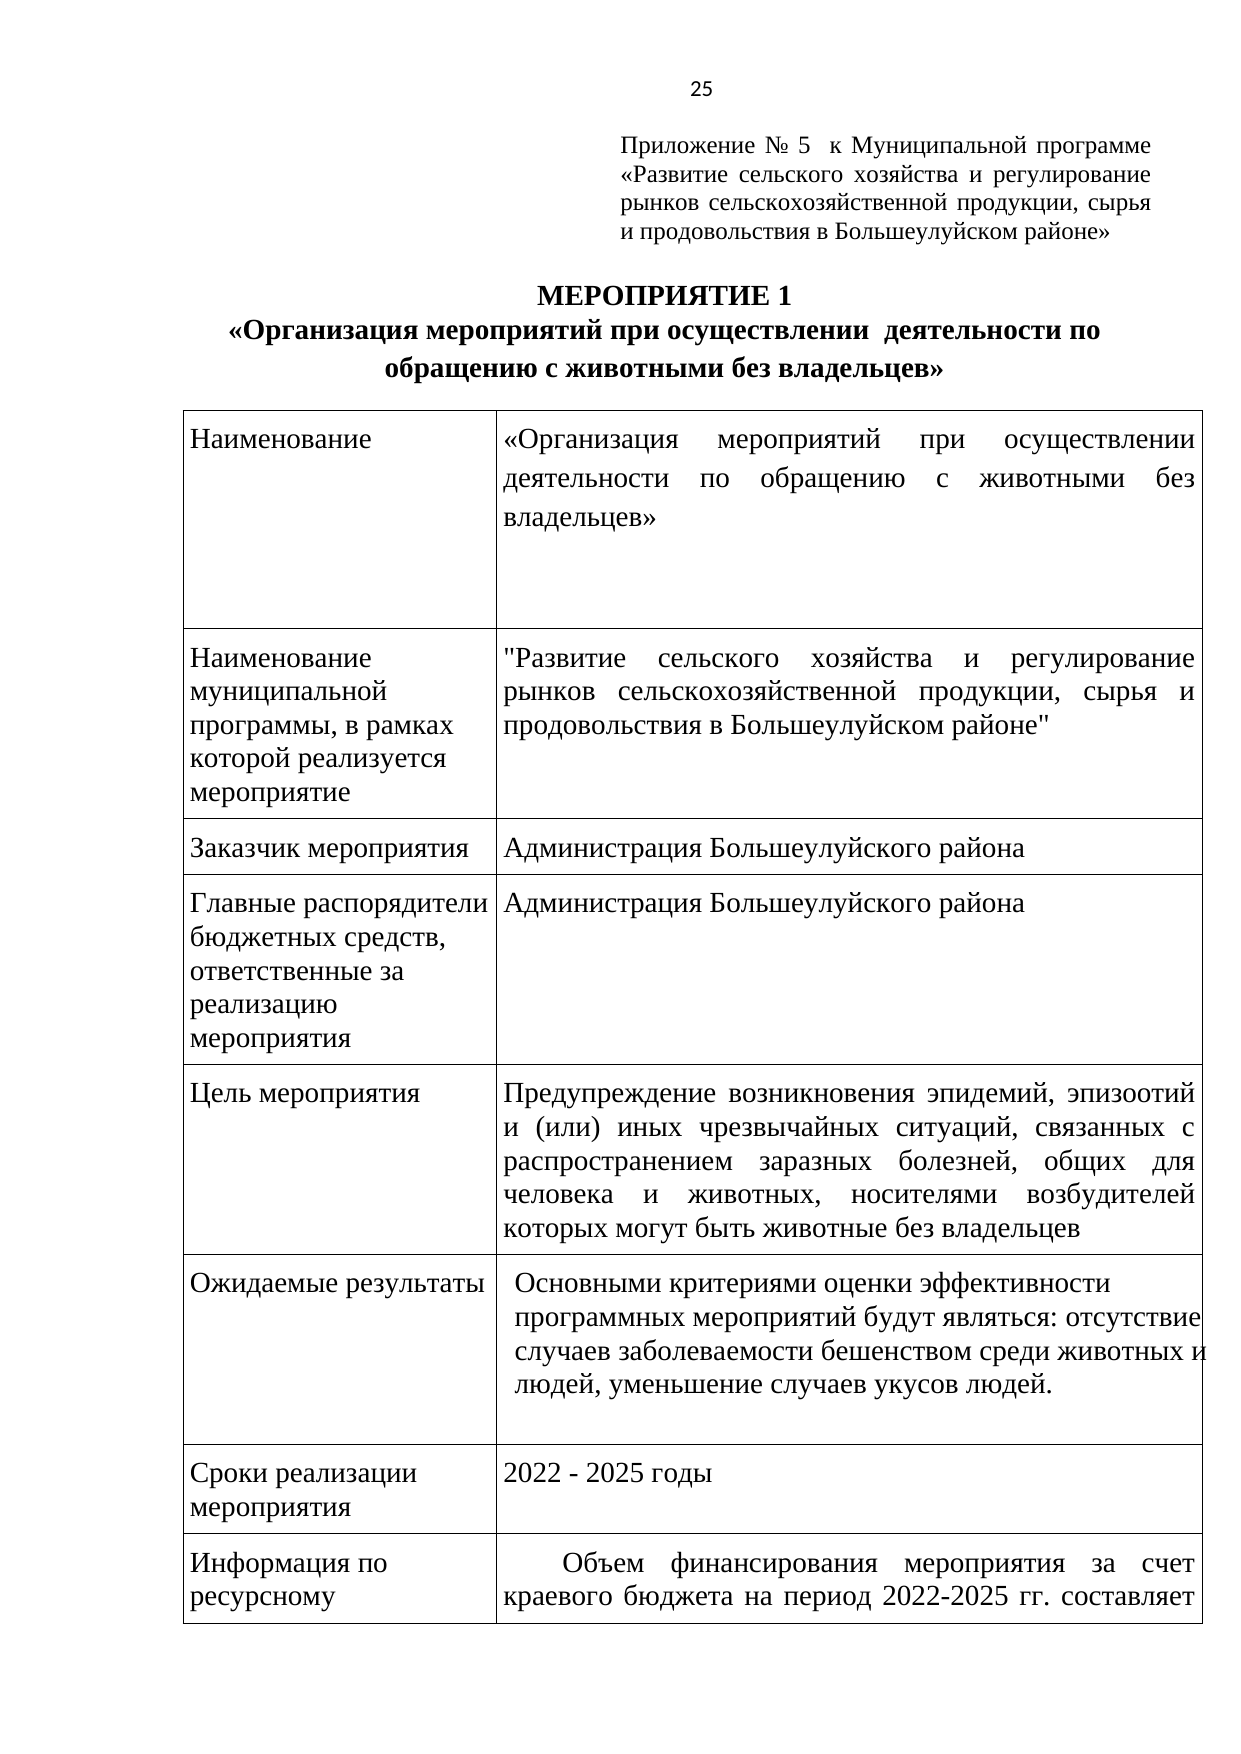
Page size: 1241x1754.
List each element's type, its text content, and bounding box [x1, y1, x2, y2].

table_cell 2022 - 2025 годы [497, 1445, 1202, 1533]
table_cell Предупреждение возникновения эпидемий, эпизоотий и (или) иных чрезвычайных ситуаций, связанных с распространением заразных болезней, общих для человека и животных, носителями возбудителей которых могут быть животные без владельцев [497, 1065, 1202, 1254]
table_cell [497, 1255, 1202, 1444]
table_header Наименование [184, 411, 496, 628]
table_cell Администрация Большеулуйского района [497, 875, 1202, 1064]
table_cell Ожидаемые результаты [184, 1255, 496, 1444]
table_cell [497, 1534, 1202, 1623]
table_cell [184, 1534, 496, 1623]
table_cell Наименование муниципальной программы, в рамках которой реализуется мероприятие [184, 629, 496, 818]
text МЕРОПРИЯТИЕ 1 [177, 278, 1152, 312]
table_cell Главные распорядители бюджетных средств, ответственные за реализацию мероприятия [184, 875, 496, 1064]
table_cell "Развитие сельского хозяйства и регулирование рынков сельскохозяйственной продукции, сырья и продовольствия в Большеулуйском районе" [497, 629, 1202, 818]
table_cell Администрация Большеулуйского района [497, 819, 1202, 874]
table_header «Организация мероприятий при осуществлении деятельности по обращению с животными без владельцев» [497, 411, 1202, 628]
text Приложение № 5 к Муниципальной программе «Развитие сельского хозяйства и регулирование рынков сельскохозяйственной продукции, сырья и продовольствия в Большеулуйском районе» [620, 130, 1152, 245]
text «Организация мероприятий при осуществлении деятельности по обращению с животными без владельцев» [177, 312, 1152, 384]
table_cell Заказчик мероприятия [184, 819, 496, 874]
table_cell Сроки реализации мероприятия [184, 1445, 496, 1533]
table_cell Цель мероприятия [184, 1065, 496, 1254]
